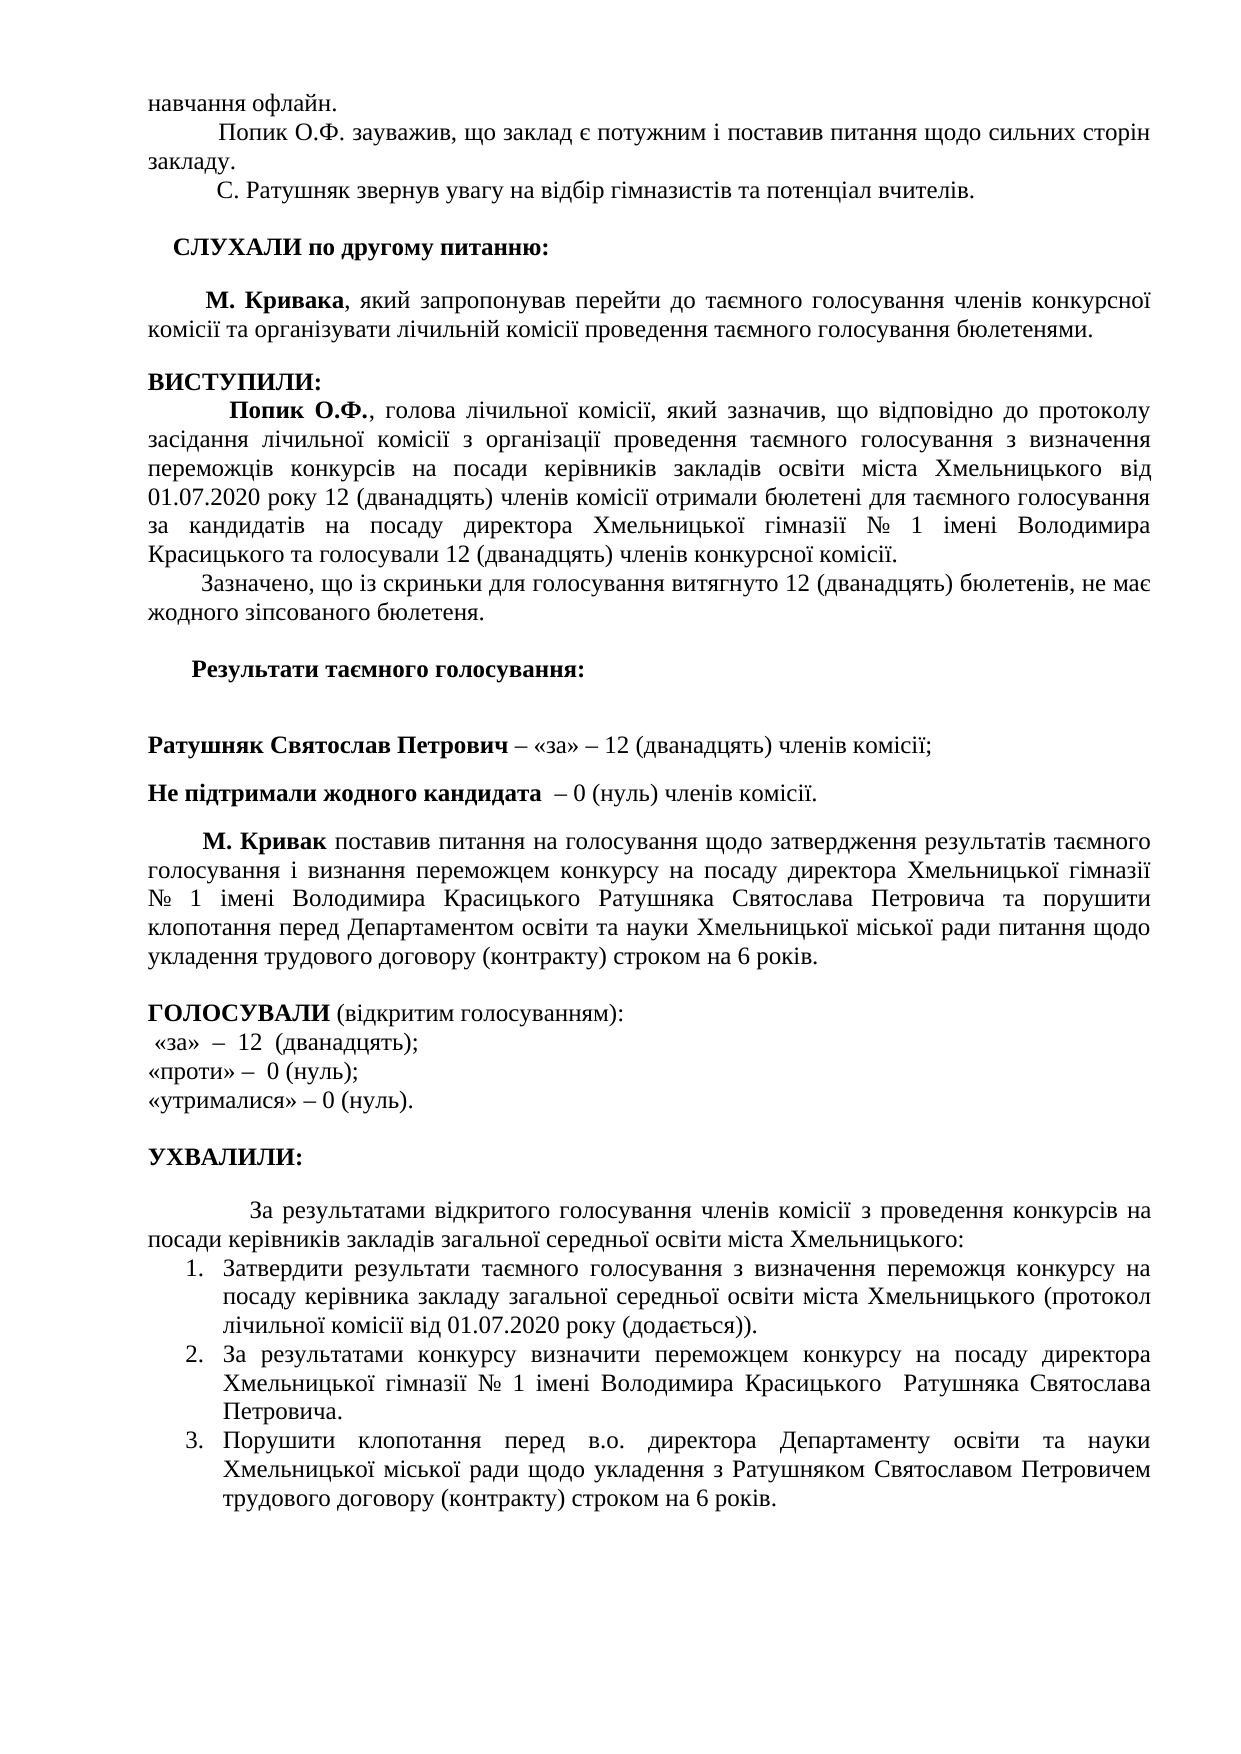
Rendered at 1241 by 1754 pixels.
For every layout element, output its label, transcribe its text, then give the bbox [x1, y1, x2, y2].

list За результатами конкурсу визначити переможцем конкурсу на посаду директора Хмельницької гімназії № 1 імені Володимира Красицького Ратушняка Святослава Петровича. [185, 1339, 1152, 1425]
text УХВАЛИЛИ: [148, 1142, 1152, 1171]
text М. Кривака, який запропонував перейти до таємного голосування членів конкурсної комісії та організувати лічильній комісії проведення таємного голосування бюлетенями. [148, 285, 1152, 343]
list Порушити клопотання перед в.о. директора Департаменту освіти та науки Хмельницької міської ради щодо укладення з Ратушняком Святославом Петровичем трудового договору (контракту) строком на 6 років. [185, 1425, 1152, 1511]
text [148, 88, 1152, 117]
text Зазначено, що із скриньки для голосування витягнуто 12 (дванадцять) бюлетенів, не має жодного зіпсованого бюлетеня. [148, 568, 1152, 625]
text «утрималися» – 0 (нуль). [148, 1085, 1152, 1113]
list Затвердити результати таємного голосування з визначення переможця конкурсу на посаду керівника закладу загальної середньої освіти міста Хмельницького (протокол лічильної комісії від 01.07.2020 року (додається)). [185, 1253, 1152, 1339]
text С. Ратушняк звернув увагу на відбір гімназистів та потенціал вчителів. [148, 175, 1152, 203]
text Ратушняк Святослав Петрович – «за» – 12 (дванадцять) членів комісії; [148, 731, 1152, 759]
text Попик О.Ф. зауважив, що заклад є потужним і поставив питання щодо сильних сторін закладу. [148, 117, 1152, 175]
text М. Кривак поставив питання на голосування щодо затвердження результатів таємного голосування і визнання переможцем конкурсу на посаду директора Хмельницької гімназії № 1 імені Володимира Красицького Ратушняка Святослава Петровича та порушити клопотання перед Департаментом освіти та науки Хмельницької міської ради питання щодо укладення трудового договору (контракту) строком на 6 років. [148, 826, 1152, 970]
text Попик О.Ф., голова лічильної комісії, який зазначив, що відповідно до протоколу засідання лічильної комісії з організації проведення таємного голосування з визначення переможців конкурсів на посади керівників закладів освіти міста Хмельницького від 01.07.2020 року 12 (дванадцять) членів комісії отримали бюлетені для таємного голосування за кандидатів на посаду директора Хмельницької гімназії № 1 імені Володимира Красицького та голосували 12 (дванадцять) членів конкурсної комісії. [148, 395, 1152, 568]
text СЛУХАЛИ по другому питанню: [148, 232, 1152, 261]
text Не підтримали жодного кандидата – 0 (нуль) членів комісії. [148, 778, 1152, 807]
text «за» – 12 (дванадцять); [148, 1027, 1152, 1056]
text Результати таємного голосування: [148, 654, 1152, 683]
text За результатами відкритого голосування членів комісії з проведення конкурсів на посади керівників закладів загальної середньої освіти міста Хмельницького: [148, 1195, 1152, 1253]
text ВИСТУПИЛИ: [148, 367, 1152, 395]
text «проти» – 0 (нуль); [148, 1056, 1152, 1085]
text ГОЛОСУВАЛИ (відкритим голосуванням): [148, 998, 1152, 1027]
